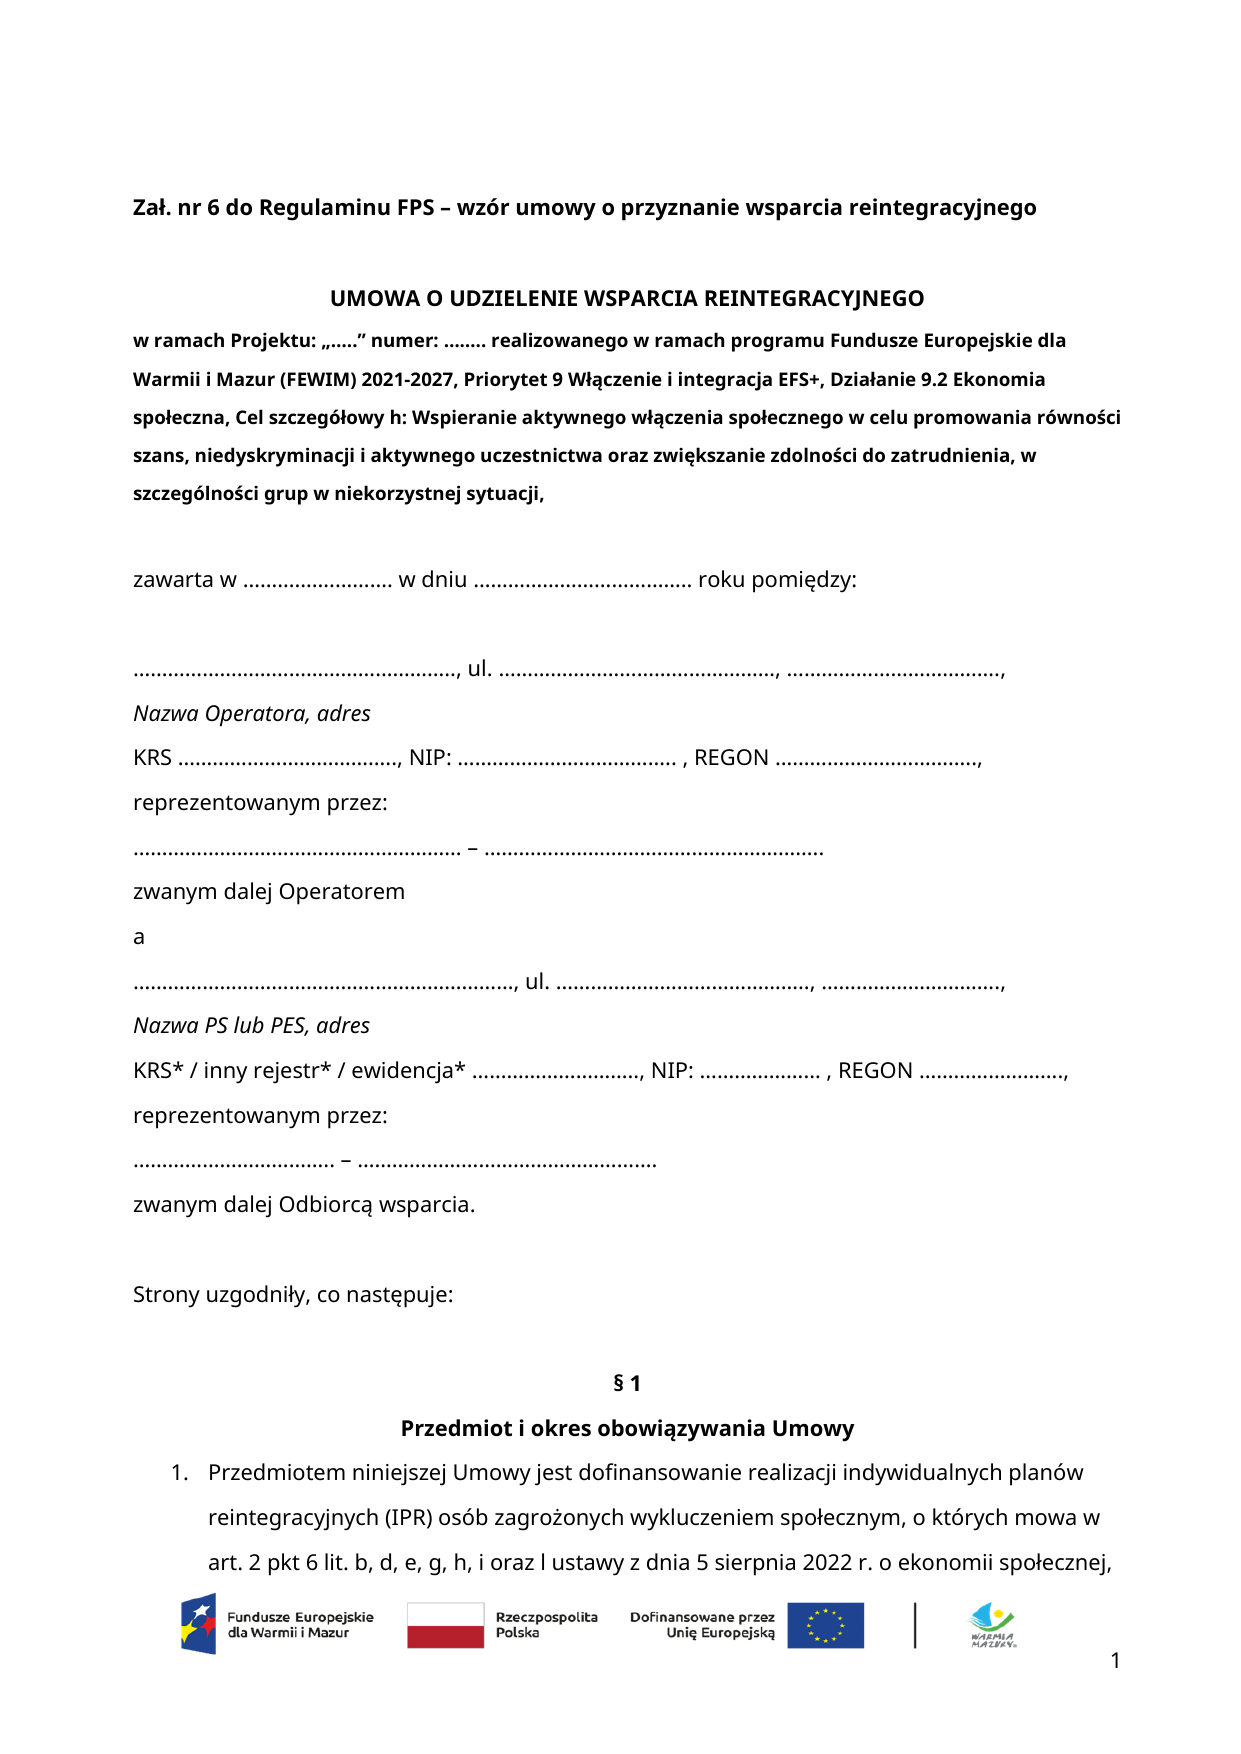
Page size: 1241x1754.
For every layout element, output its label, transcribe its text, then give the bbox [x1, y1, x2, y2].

text a [133, 921, 1122, 951]
text ………………………………………………… – ………………………………………………….. [133, 832, 1122, 861]
text w ramach Projektu: „…..” numer: …….. realizowanego w ramach programu Fundusze Europejskie dla Warmii i Mazur (FEWIM) 2021-2027, Priorytet 9 Włączenie i integracja EFS+, Działanie 9.2 Ekonomia społeczna, Cel szczegółowy h: Wspieranie aktywnego włączenia społecznego w celu promowania równości szans, niedyskryminacji i aktywnego uczestnictwa oraz zwiększanie zdolności do zatrudnienia, w szczególności grup w niekorzystnej sytuacji, [133, 328, 1122, 506]
text zawarta w …………….………. w dniu ……………………………….. roku pomiędzy: [133, 563, 1122, 593]
text zwanym dalej Operatorem [133, 876, 1122, 906]
text …………………………….. – ……………………………………………. [133, 1144, 1122, 1174]
text Nazwa Operatora, adres [133, 698, 1122, 727]
text KRS* / inny rejestr* / ewidencja* ……………………….., NIP: ………………… , REGON ……………………., [133, 1055, 1122, 1085]
text Przedmiot i okres obowiązywania Umowy [133, 1413, 1122, 1442]
text zwanym dalej Odbiorcą wsparcia. [133, 1189, 1122, 1219]
text …………………………………………………………, ul. …………………………………….., …………………………., [133, 966, 1122, 996]
text UMOWA O UDZIELENIE WSPARCIA REINTEGRACYJNEGO [133, 283, 1122, 313]
text § 1 [133, 1368, 1122, 1398]
text ……………………………………………….., ul. …………………………………………, ………………………………., [133, 653, 1122, 683]
text KRS ……………………………….., NIP: ……………………………….. , REGON …………………………….., [133, 742, 1122, 772]
text Strony uzgodniły, co następuje: [133, 1278, 1122, 1308]
text reprezentowanym przez: [133, 787, 1122, 817]
text Nazwa PS lub PES, adres [133, 1010, 1122, 1040]
subtitle Zał. nr 6 do Regulaminu FPS – wzór umowy o przyznanie wsparcia reintegracyjnego [133, 192, 1122, 221]
text reprezentowanym przez: [133, 1100, 1122, 1129]
picture [164, 1577, 1110, 1669]
